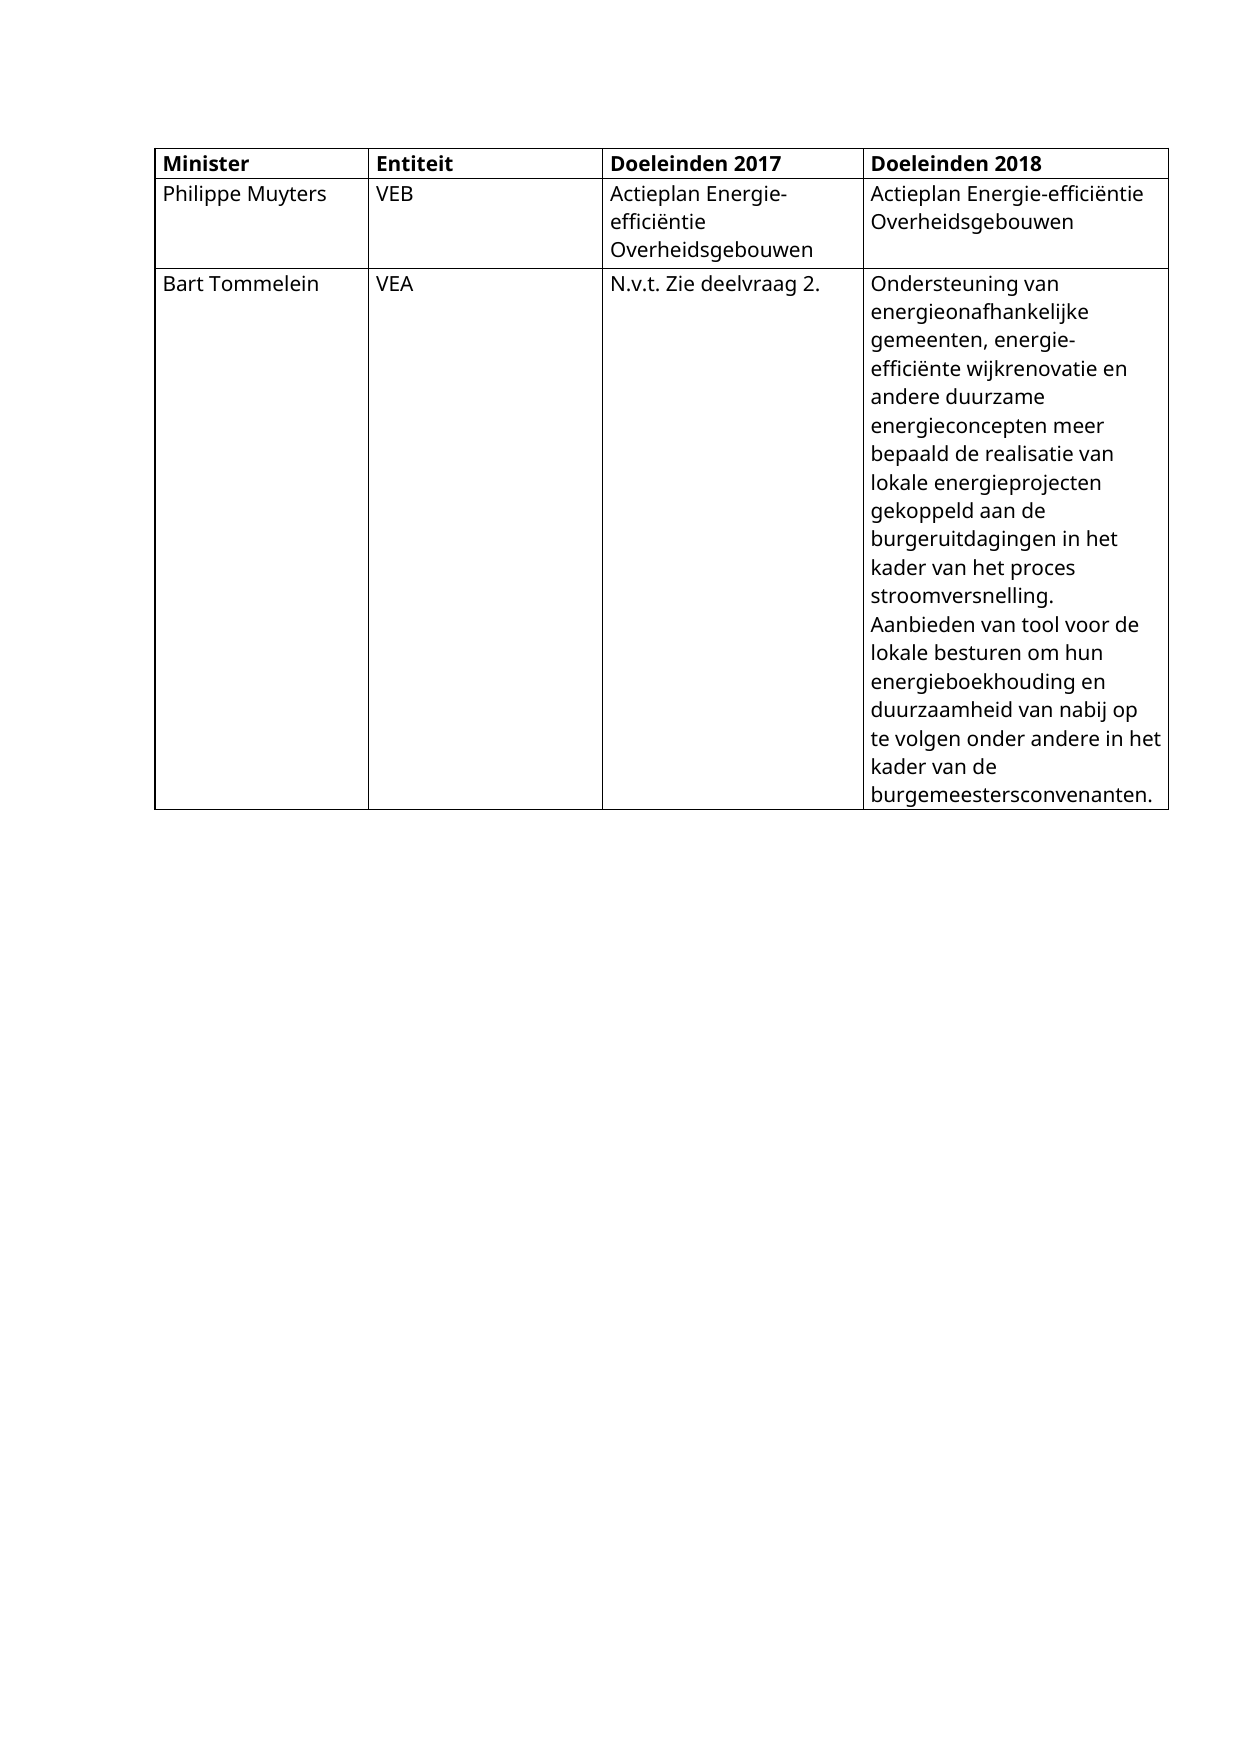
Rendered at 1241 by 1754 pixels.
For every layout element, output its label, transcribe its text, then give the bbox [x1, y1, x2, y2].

table_cell Actieplan Energie-efficiëntie Overheidsgebouwen [864, 179, 1168, 268]
table_header Doeleinden 2017 [603, 149, 863, 178]
table_header Entiteit [369, 149, 602, 178]
table_cell VEA [369, 269, 602, 809]
table_header Doeleinden 2018 [864, 149, 1168, 178]
table_cell Actieplan Energie-efficiëntie Overheidsgebouwen [603, 179, 863, 268]
table_cell N.v.t. Zie deelvraag 2. [603, 269, 863, 809]
table_cell Bart Tommelein [156, 269, 368, 809]
table_cell VEB [369, 179, 602, 268]
table_header Minister [156, 149, 368, 178]
table_cell Ondersteuning van energieonafhankelijke gemeenten, energie-efficiënte wijkrenovatie en andere duurzame energieconcepten meer bepaald de realisatie van lokale energieprojecten gekoppeld aan de burgeruitdagingen in het kader van het proces stroomversnelling. Aanbieden van tool voor de lokale besturen om hun energieboekhouding en duurzaamheid van nabij op te volgen onder andere in het kader van de burgemeestersconvenanten. [864, 269, 1168, 809]
table_cell Philippe Muyters [156, 179, 368, 268]
